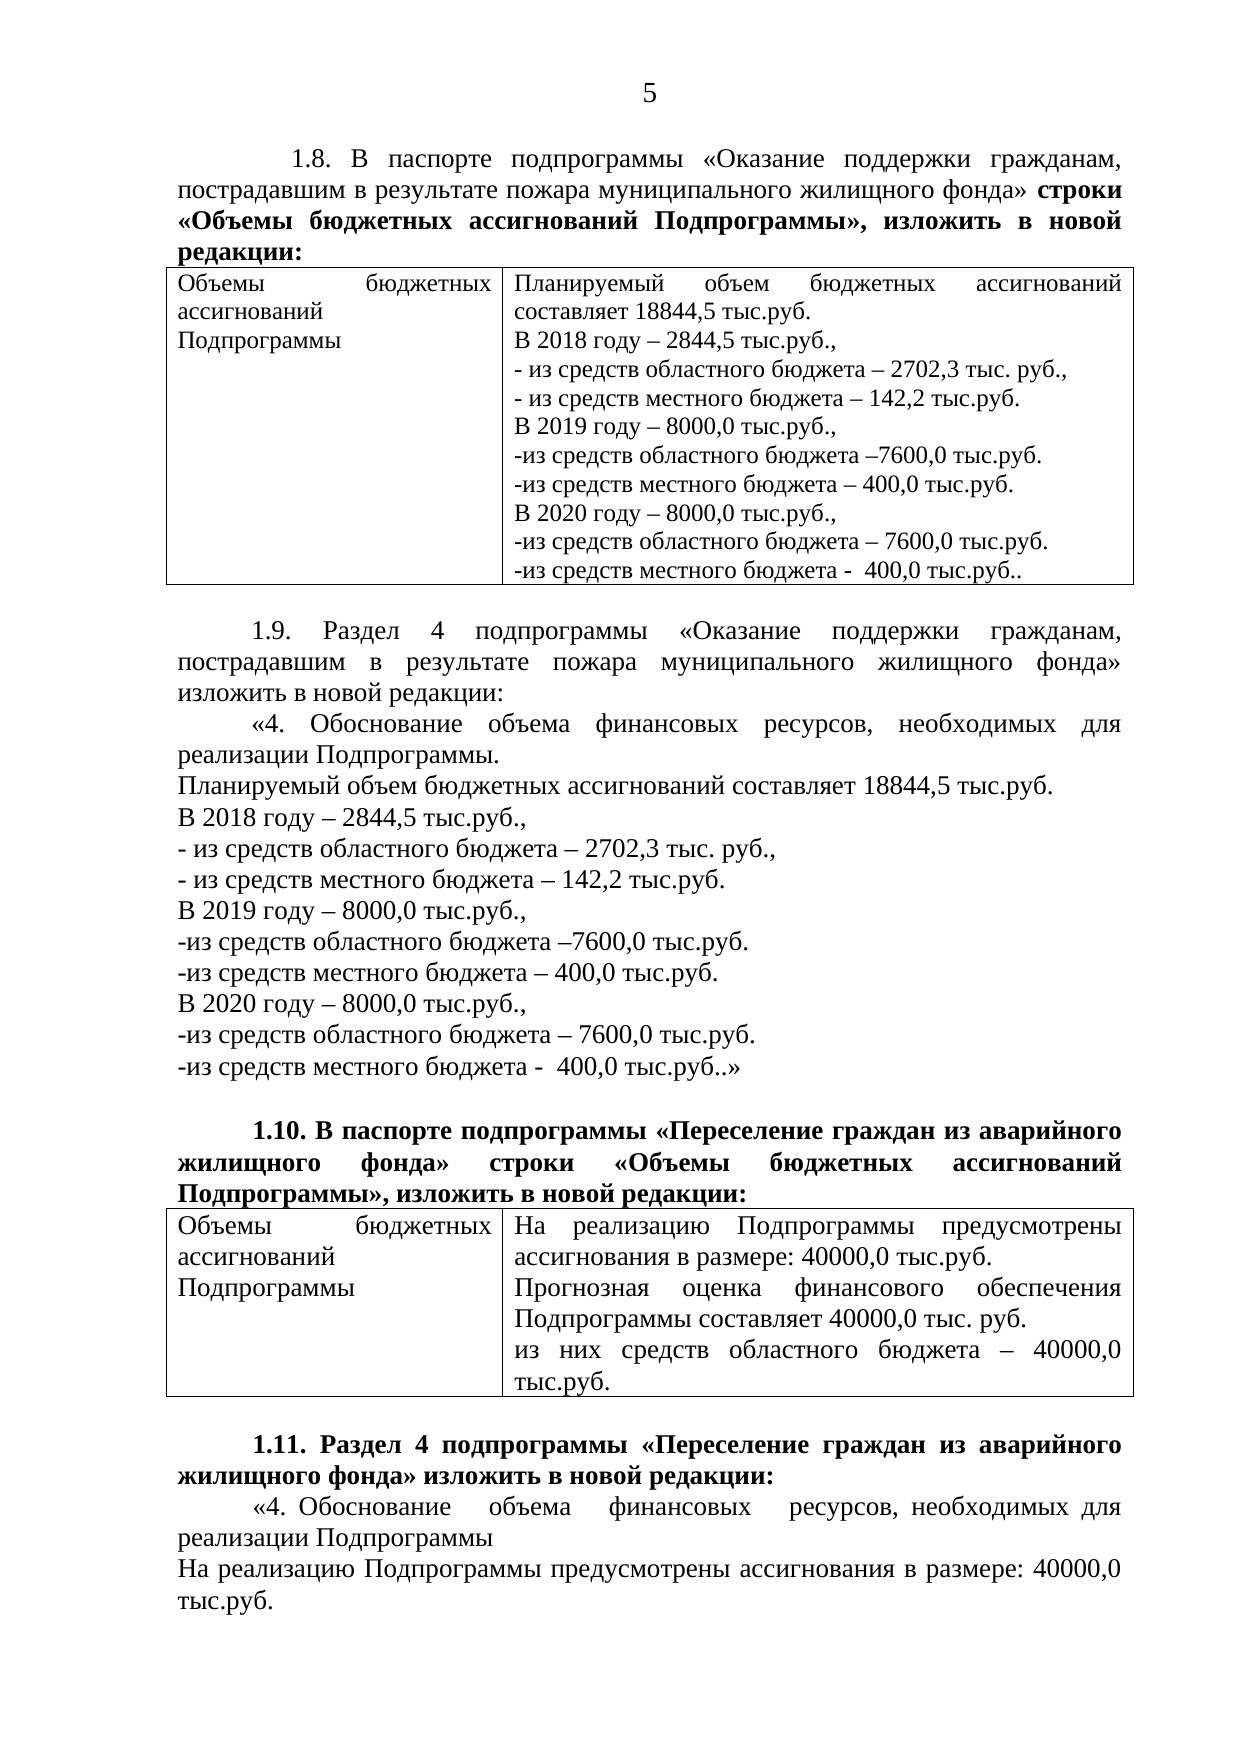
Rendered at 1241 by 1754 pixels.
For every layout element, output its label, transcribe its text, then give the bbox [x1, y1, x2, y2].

text На реализацию Подпрограммы предусмотрены ассигнования в размере: 40000,0 тыс.руб. [177, 1553, 1122, 1615]
text - из средств местного бюджета – 142,2 тыс.руб. [177, 863, 1122, 894]
text В 2019 году – 8000,0 тыс.руб., [177, 894, 1122, 925]
text 1.11. Раздел 4 подпрограммы «Переселение граждан из аварийного жилищного фонда» изложить в новой редакции: [177, 1428, 1122, 1490]
text Планируемый объем бюджетных ассигнований составляет 18844,5 тыс.руб. [177, 769, 1122, 801]
table_header На реализацию Подпрограммы предусмотрены ассигнования в размере: 40000,0 тыс.руб. Прогнозная оценка финансового обеспечения Подпрограммы составляет 40000,0 тыс. руб. из них средств областного бюджета – 40000,0 тыс.руб. [503, 1209, 1133, 1396]
text 1.9. Раздел 4 подпрограммы «Оказание поддержки гражданам, пострадавшим в результате пожара муниципального жилищного фонда» изложить в новой редакции: [177, 614, 1122, 707]
text -из средств местного бюджета - 400,0 тыс.руб..» [177, 1050, 1122, 1081]
text В 2018 году – 2844,5 тыс.руб., [177, 801, 1122, 832]
text «4. Обоснование объема финансовых ресурсов, необходимых для реализации Подпрограммы. [177, 707, 1122, 769]
text -из средств местного бюджета – 400,0 тыс.руб. [177, 956, 1122, 987]
text - из средств областного бюджета – 2702,3 тыс. руб., [177, 832, 1122, 863]
text -из средств областного бюджета – 7600,0 тыс.руб. [177, 1019, 1122, 1050]
table_header Объемы бюджетных ассигнований Подпрограммы [167, 1209, 502, 1396]
table_header Планируемый объем бюджетных ассигнований составляет 18844,5 тыс.руб. В 2018 году – 2844,5 тыс.руб., - из средств областного бюджета – 2702,3 тыс. руб., - из средств местного бюджета – 142,2 тыс.руб. В 2019 году – 8000,0 тыс.руб., -из средств областного бюджета –7600,0 тыс.руб. -из средств местного бюджета – 400,0 тыс.руб. В 2020 году – 8000,0 тыс.руб., -из средств областного бюджета – 7600,0 тыс.руб. -из средств местного бюджета - 400,0 тыс.руб.. [503, 268, 1133, 584]
text -из средств областного бюджета –7600,0 тыс.руб. [177, 925, 1122, 956]
text В 2020 году – 8000,0 тыс.руб., [177, 987, 1122, 1019]
text 1.10. В паспорте подпрограммы «Переселение граждан из аварийного жилищного фонда» строки «Объемы бюджетных ассигнований Подпрограммы», изложить в новой редакции: [177, 1114, 1122, 1208]
text «4. Обоснование объема финансовых ресурсов, необходимых для реализации Подпрограммы [177, 1490, 1122, 1553]
text 1.8. В паспорте подпрограммы «Оказание поддержки гражданам, пострадавшим в результате пожара муниципального жилищного фонда» строки «Объемы бюджетных ассигнований Подпрограммы», изложить в новой редакции: [177, 142, 1122, 267]
table_header Объемы бюджетных ассигнований Подпрограммы [167, 268, 502, 584]
